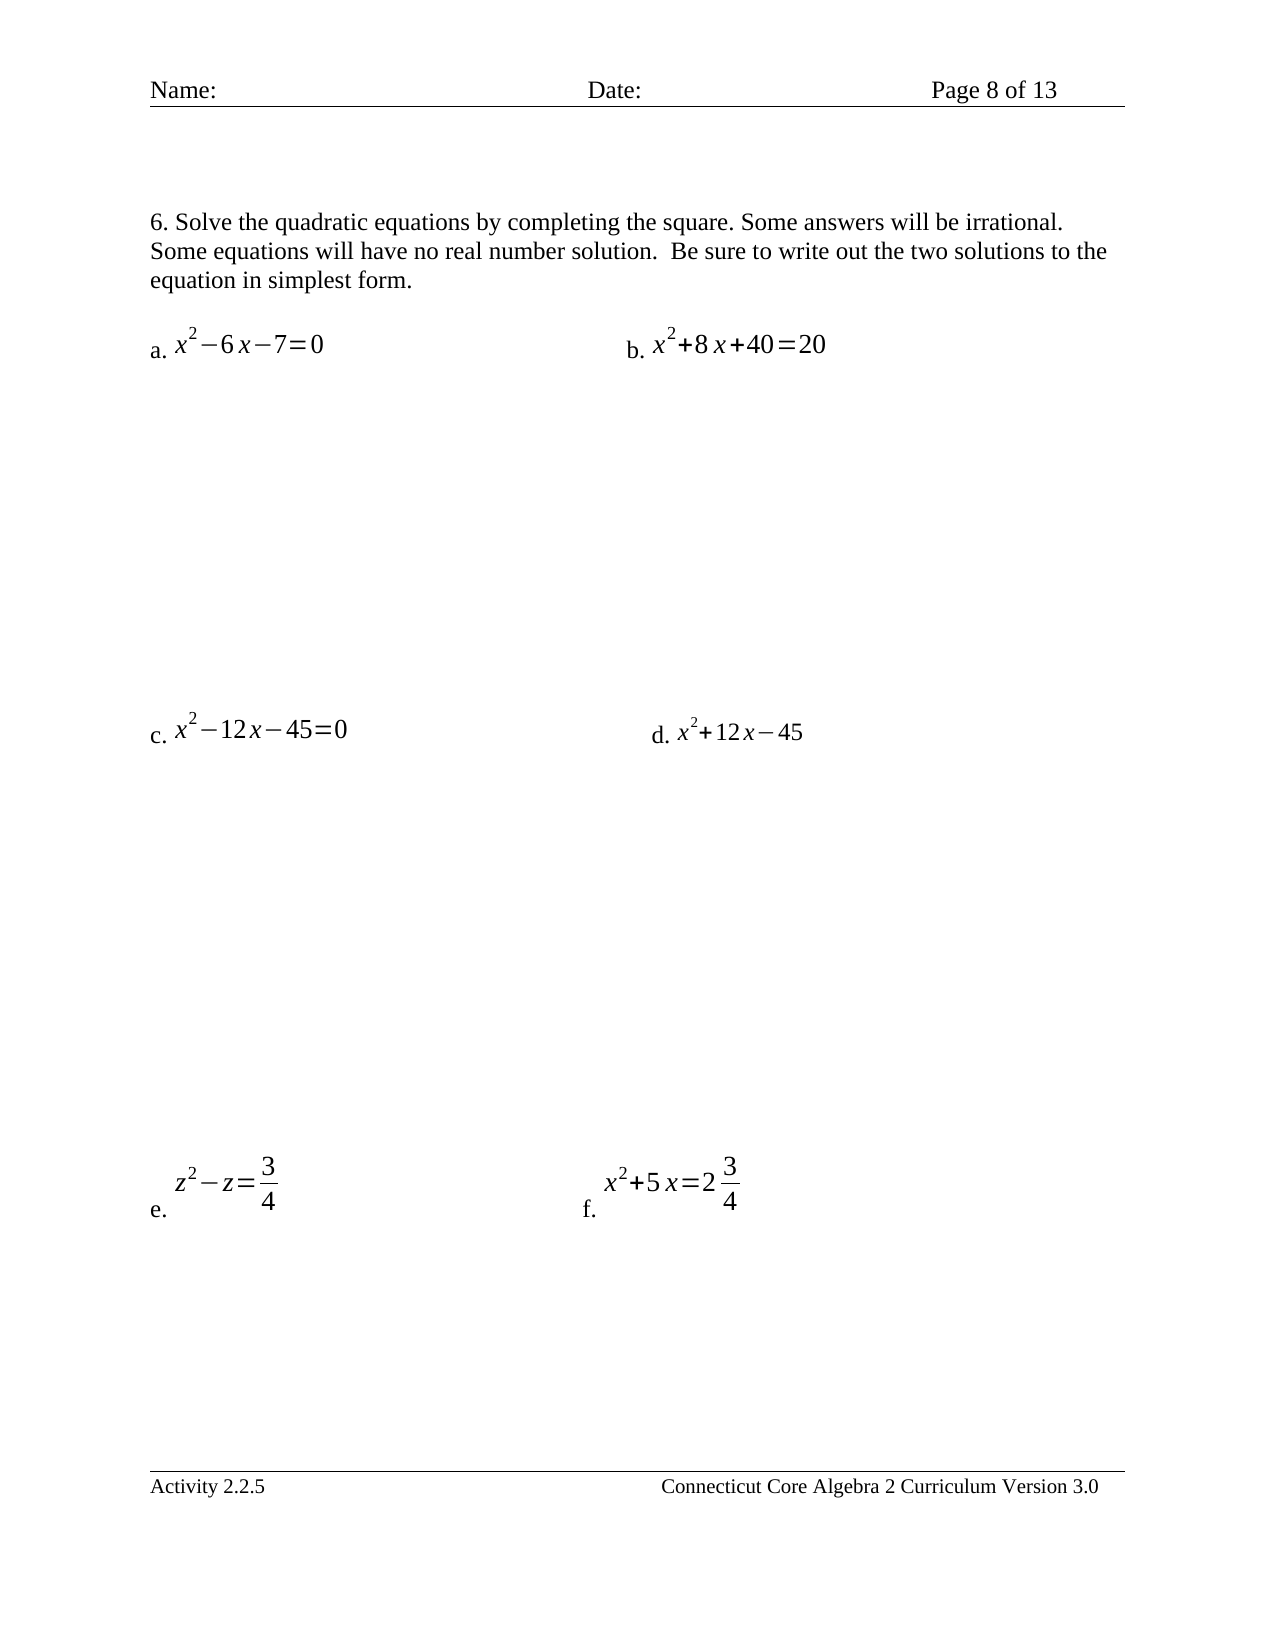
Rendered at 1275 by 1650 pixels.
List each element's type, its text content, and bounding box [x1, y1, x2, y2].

text a. b. [150, 322, 1125, 364]
text 6. Solve the quadratic equations by completing the square. Some answers will be irrational. Some equations will have no real number solution. Be sure to write out the two solutions to the equation in simplest form. [150, 207, 1125, 294]
text c. d. [150, 709, 1125, 749]
text e. f. [150, 1152, 1125, 1222]
